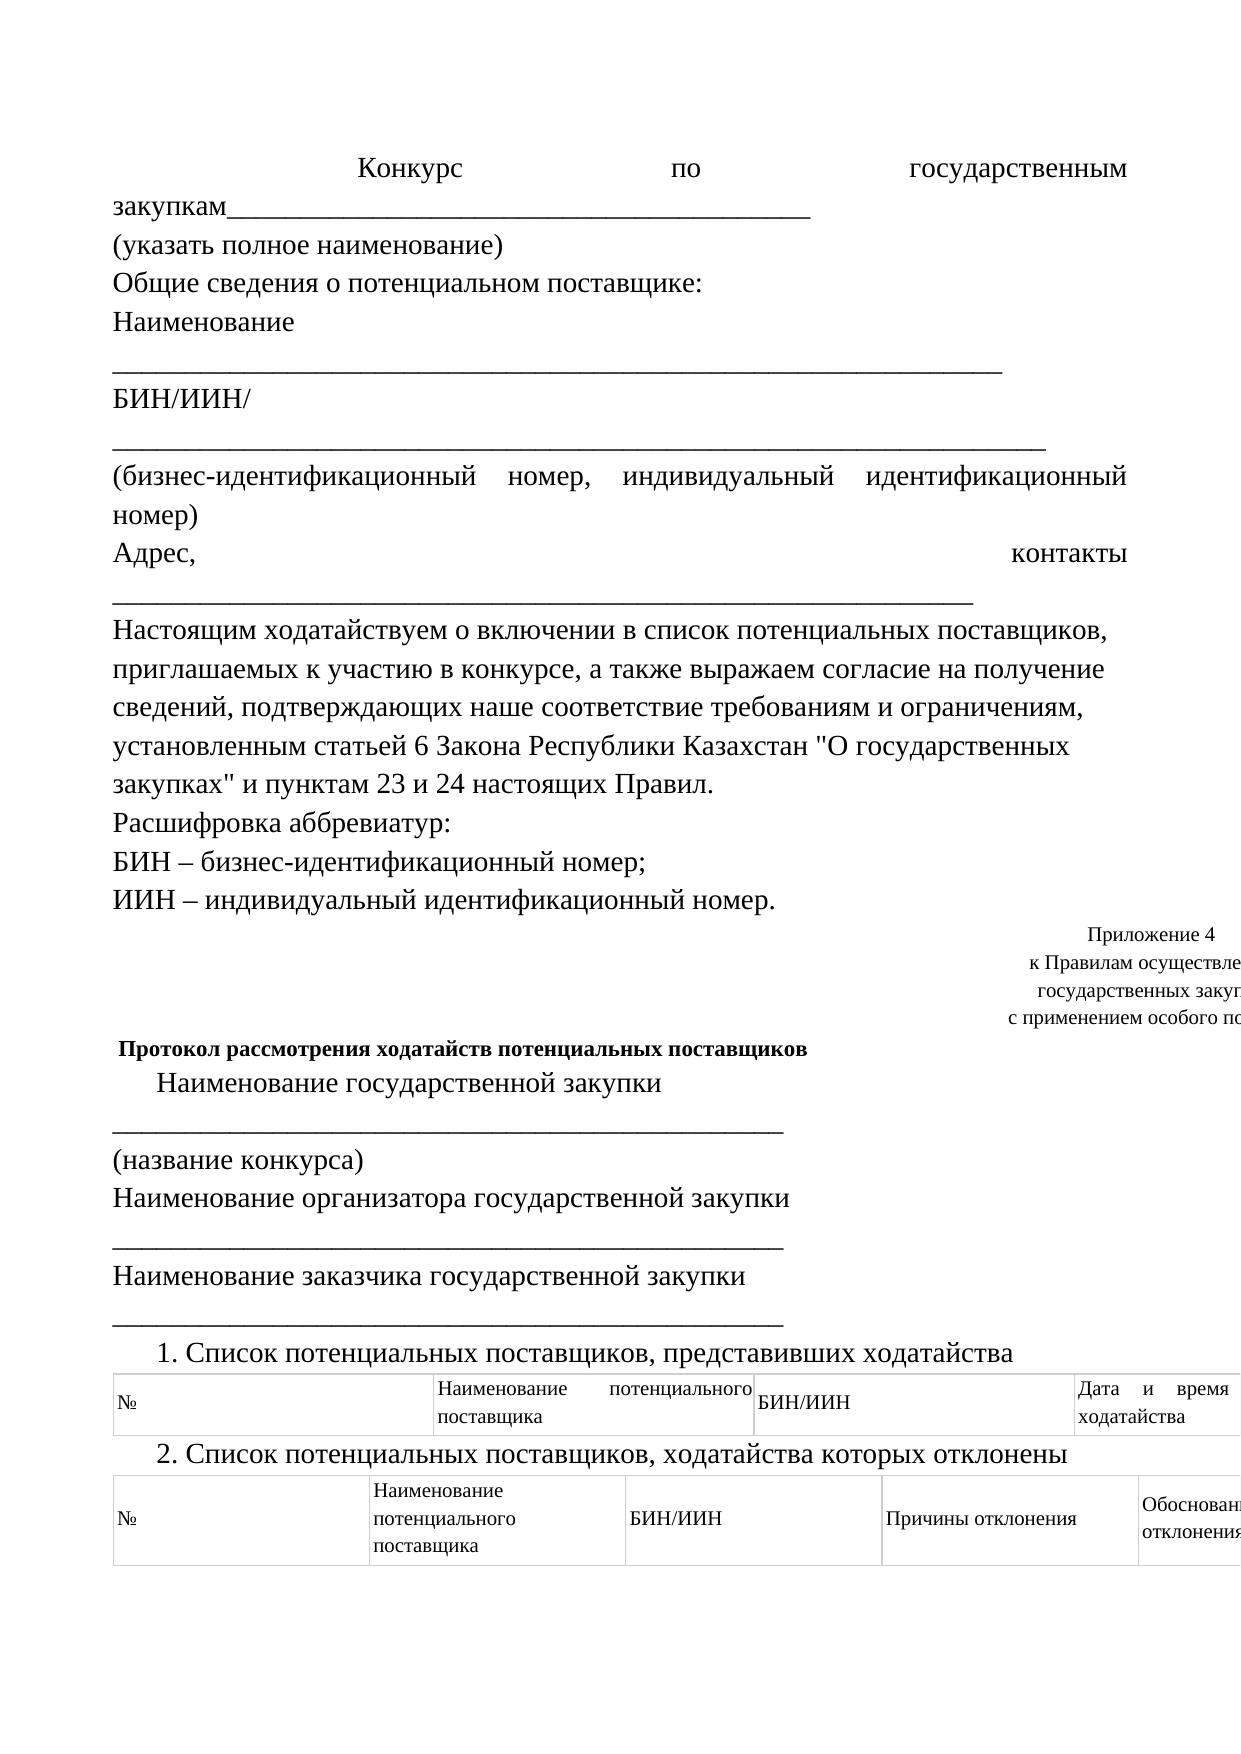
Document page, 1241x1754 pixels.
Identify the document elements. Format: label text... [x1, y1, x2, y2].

text Расшифровка аббревиатур: [112, 805, 1128, 839]
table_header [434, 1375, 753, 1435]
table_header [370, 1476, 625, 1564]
text Наименование государственной закупки [112, 1065, 1128, 1098]
text Конкурс по государственным закупкам________________________________________ [112, 150, 1128, 222]
text Общие сведения о потенциальном поставщике: [112, 266, 1128, 299]
text (указать полное наименование) [112, 227, 1128, 261]
text 2. Список потенциальных поставщиков, ходатайства которых отклонены [112, 1436, 1128, 1470]
text закупках" и пунктам 23 и 24 настоящих Правил. [112, 767, 1128, 800]
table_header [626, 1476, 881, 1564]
text Протокол рассмотрения ходатайств потенциальных поставщиков [112, 1035, 1128, 1061]
text Адрес, контакты ___________________________________________________________ [112, 535, 1128, 607]
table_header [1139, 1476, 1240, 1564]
text сведений, подтверждающих наше соответствие требованиям и ограничениям, [112, 689, 1128, 723]
text Наименование _____________________________________________________________ [112, 304, 1128, 376]
text (название конкурса) [112, 1142, 1128, 1176]
text Настоящим ходатайствуем о включении в список потенциальных поставщиков, [112, 612, 1128, 646]
text ______________________________________________ [112, 1103, 1128, 1137]
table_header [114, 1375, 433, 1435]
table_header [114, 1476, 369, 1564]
text БИН – бизнес-идентификационный номер; [112, 844, 1128, 877]
text (бизнес-идентификационный номер, индивидуальный идентификационный номер) [112, 458, 1128, 530]
text приглашаемых к участию в конкурсе, а также выражаем согласие на получение [112, 651, 1128, 684]
text ИИН – индивидуальный идентификационный номер. [112, 882, 1128, 916]
text БИН/ИИН/ ________________________________________________________________ [112, 381, 1128, 453]
text 1. Список потенциальных поставщиков, представивших ходатайства [112, 1335, 1128, 1368]
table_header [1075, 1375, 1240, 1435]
text установленным статьей 6 Закона Республики Казахстан "О государственных [112, 728, 1128, 762]
text Наименование заказчика государственной закупки [112, 1258, 1128, 1291]
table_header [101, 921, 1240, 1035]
text ______________________________________________ [112, 1219, 1128, 1253]
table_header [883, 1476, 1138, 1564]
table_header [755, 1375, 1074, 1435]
text ______________________________________________ [112, 1296, 1128, 1330]
text Наименование организатора государственной закупки [112, 1181, 1128, 1214]
